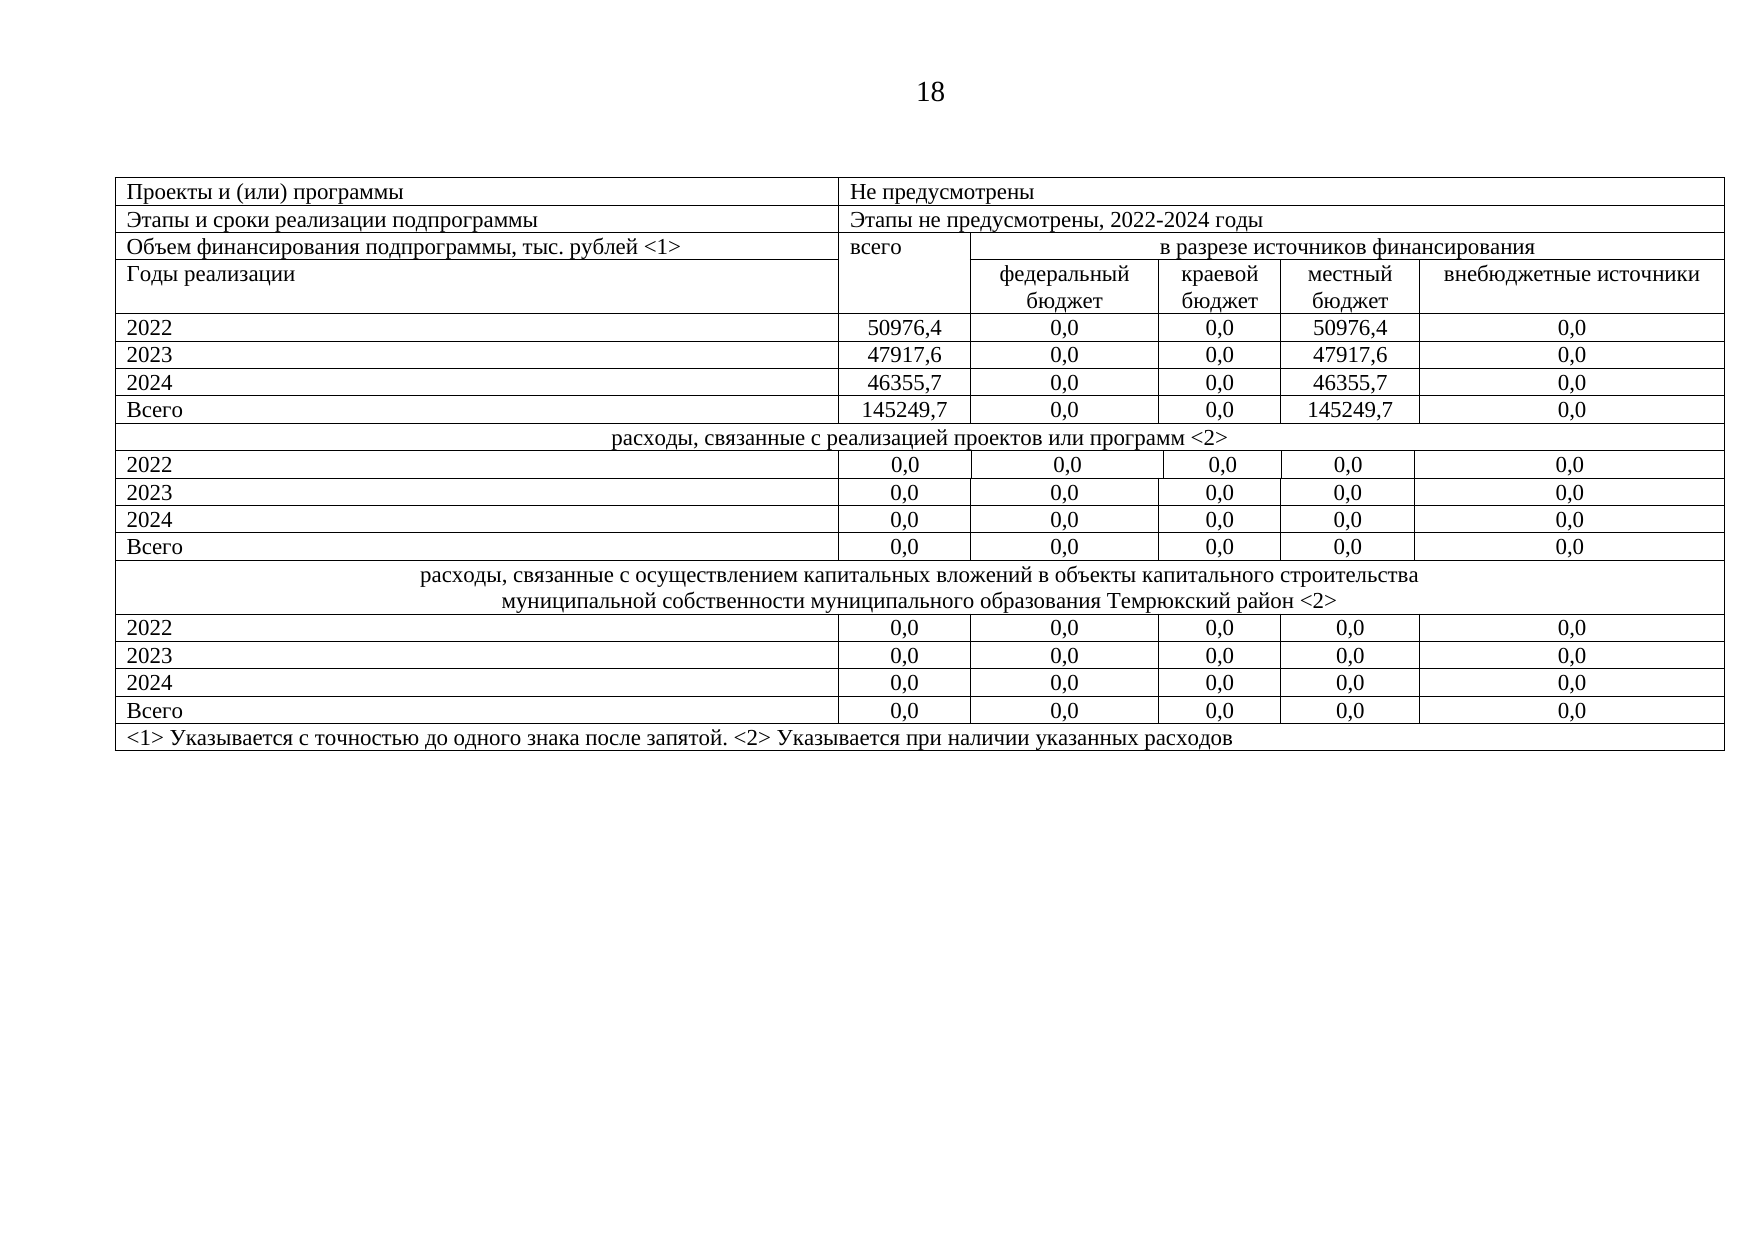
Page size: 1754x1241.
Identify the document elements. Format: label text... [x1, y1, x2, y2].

table_cell федеральный бюджет [971, 260, 1158, 313]
table_cell Не предусмотрены [839, 178, 1724, 204]
table_cell 0,0 [1281, 479, 1414, 505]
table_cell 50976,4 [1281, 314, 1419, 341]
table_cell 145249,7 [1281, 396, 1419, 423]
table_cell 47917,6 [1281, 342, 1419, 368]
table_cell расходы, связанные с осуществлением капитальных вложений в объекты капитального строительства муниципальной собственности муниципального образования Темрюкский район <2> [116, 561, 1724, 613]
table_cell 2022 [116, 314, 838, 341]
table_cell 0,0 [971, 615, 1158, 641]
table_cell 0,0 [1159, 396, 1280, 423]
table_cell 0,0 [1159, 479, 1280, 505]
table_cell 0,0 [839, 642, 970, 668]
table_cell 46355,7 [1281, 369, 1419, 395]
table_cell 0,0 [1159, 669, 1280, 696]
table_cell <1> Указывается с точностью до одного знака после запятой. <2> Указывается при наличии указанных расходов [116, 724, 1724, 750]
table_cell 145249,7 [839, 396, 970, 423]
table_cell в разрезе источников финансирования [971, 233, 1724, 259]
table_cell Объем финансирования подпрограммы, тыс. рублей <1> [116, 233, 838, 259]
table_cell 0,0 [1281, 642, 1419, 668]
table_cell 0,0 [972, 451, 1163, 477]
table_cell 0,0 [1281, 533, 1414, 560]
table_cell 0,0 [1282, 451, 1414, 477]
table_cell Годы реализации [116, 260, 838, 313]
table_cell 0,0 [1415, 533, 1724, 560]
table_cell 0,0 [1159, 615, 1280, 641]
table_cell 2023 [116, 642, 838, 668]
table_cell краевой бюджет [1159, 260, 1280, 313]
table_cell 0,0 [1420, 369, 1724, 395]
table_cell 0,0 [971, 479, 1158, 505]
table_cell 0,0 [839, 669, 970, 696]
table_cell 50976,4 [839, 314, 970, 341]
table_cell 2023 [116, 479, 838, 505]
table_cell 0,0 [1420, 642, 1724, 668]
table_cell 0,0 [1159, 314, 1280, 341]
table_cell 2022 [116, 451, 838, 477]
table_cell 0,0 [1281, 697, 1419, 723]
table_cell Этапы не предусмотрены, 2022-2024 годы [839, 206, 1724, 232]
table_cell 46355,7 [839, 369, 970, 395]
table_cell 0,0 [1159, 642, 1280, 668]
table_cell 0,0 [1281, 669, 1419, 696]
table_cell 0,0 [971, 697, 1158, 723]
table_cell внебюджетные источники [1420, 260, 1724, 313]
table_cell 0,0 [1420, 669, 1724, 696]
table_cell 0,0 [1420, 697, 1724, 723]
table_cell 0,0 [1415, 506, 1724, 532]
table_cell 0,0 [1159, 533, 1280, 560]
table_cell 0,0 [971, 642, 1158, 668]
table_cell Всего [116, 533, 838, 560]
table_cell 2023 [116, 342, 838, 368]
table_cell Этапы и сроки реализации подпрограммы [116, 206, 838, 232]
table_cell 0,0 [971, 506, 1158, 532]
table_cell Всего [116, 697, 838, 723]
table_cell 0,0 [1415, 451, 1724, 477]
table_cell Всего [116, 396, 838, 423]
table_cell 0,0 [839, 451, 971, 477]
table_cell 0,0 [971, 369, 1158, 395]
table_cell 0,0 [1420, 342, 1724, 368]
table_cell Проекты и (или) программы [116, 178, 838, 204]
table_cell 0,0 [1420, 314, 1724, 341]
table_cell всего [839, 233, 970, 313]
table_cell 0,0 [1159, 342, 1280, 368]
table_cell 2024 [116, 369, 838, 395]
table_cell 0,0 [971, 533, 1158, 560]
table_cell 0,0 [1164, 451, 1281, 477]
table_cell 0,0 [971, 396, 1158, 423]
table_cell 2024 [116, 506, 838, 532]
table_cell 0,0 [1415, 479, 1724, 505]
table_cell 0,0 [1420, 396, 1724, 423]
table_cell 47917,6 [839, 342, 970, 368]
table_cell 0,0 [1159, 697, 1280, 723]
table_cell 0,0 [1159, 506, 1280, 532]
table_cell 0,0 [839, 697, 970, 723]
table_cell 0,0 [839, 506, 970, 532]
table_cell местный бюджет [1281, 260, 1419, 313]
table_cell 0,0 [839, 479, 970, 505]
table_cell 0,0 [839, 615, 970, 641]
table_cell 2022 [116, 615, 838, 641]
table_cell 0,0 [1420, 615, 1724, 641]
table_cell расходы, связанные с реализацией проектов или программ <2> [116, 424, 1724, 450]
table_cell 0,0 [1159, 369, 1280, 395]
table_cell 2024 [116, 669, 838, 696]
table_cell 0,0 [971, 342, 1158, 368]
table_cell 0,0 [971, 314, 1158, 341]
table_cell 0,0 [1281, 506, 1414, 532]
table_cell 0,0 [839, 533, 970, 560]
table_cell 0,0 [971, 669, 1158, 696]
table_cell 0,0 [1281, 615, 1419, 641]
